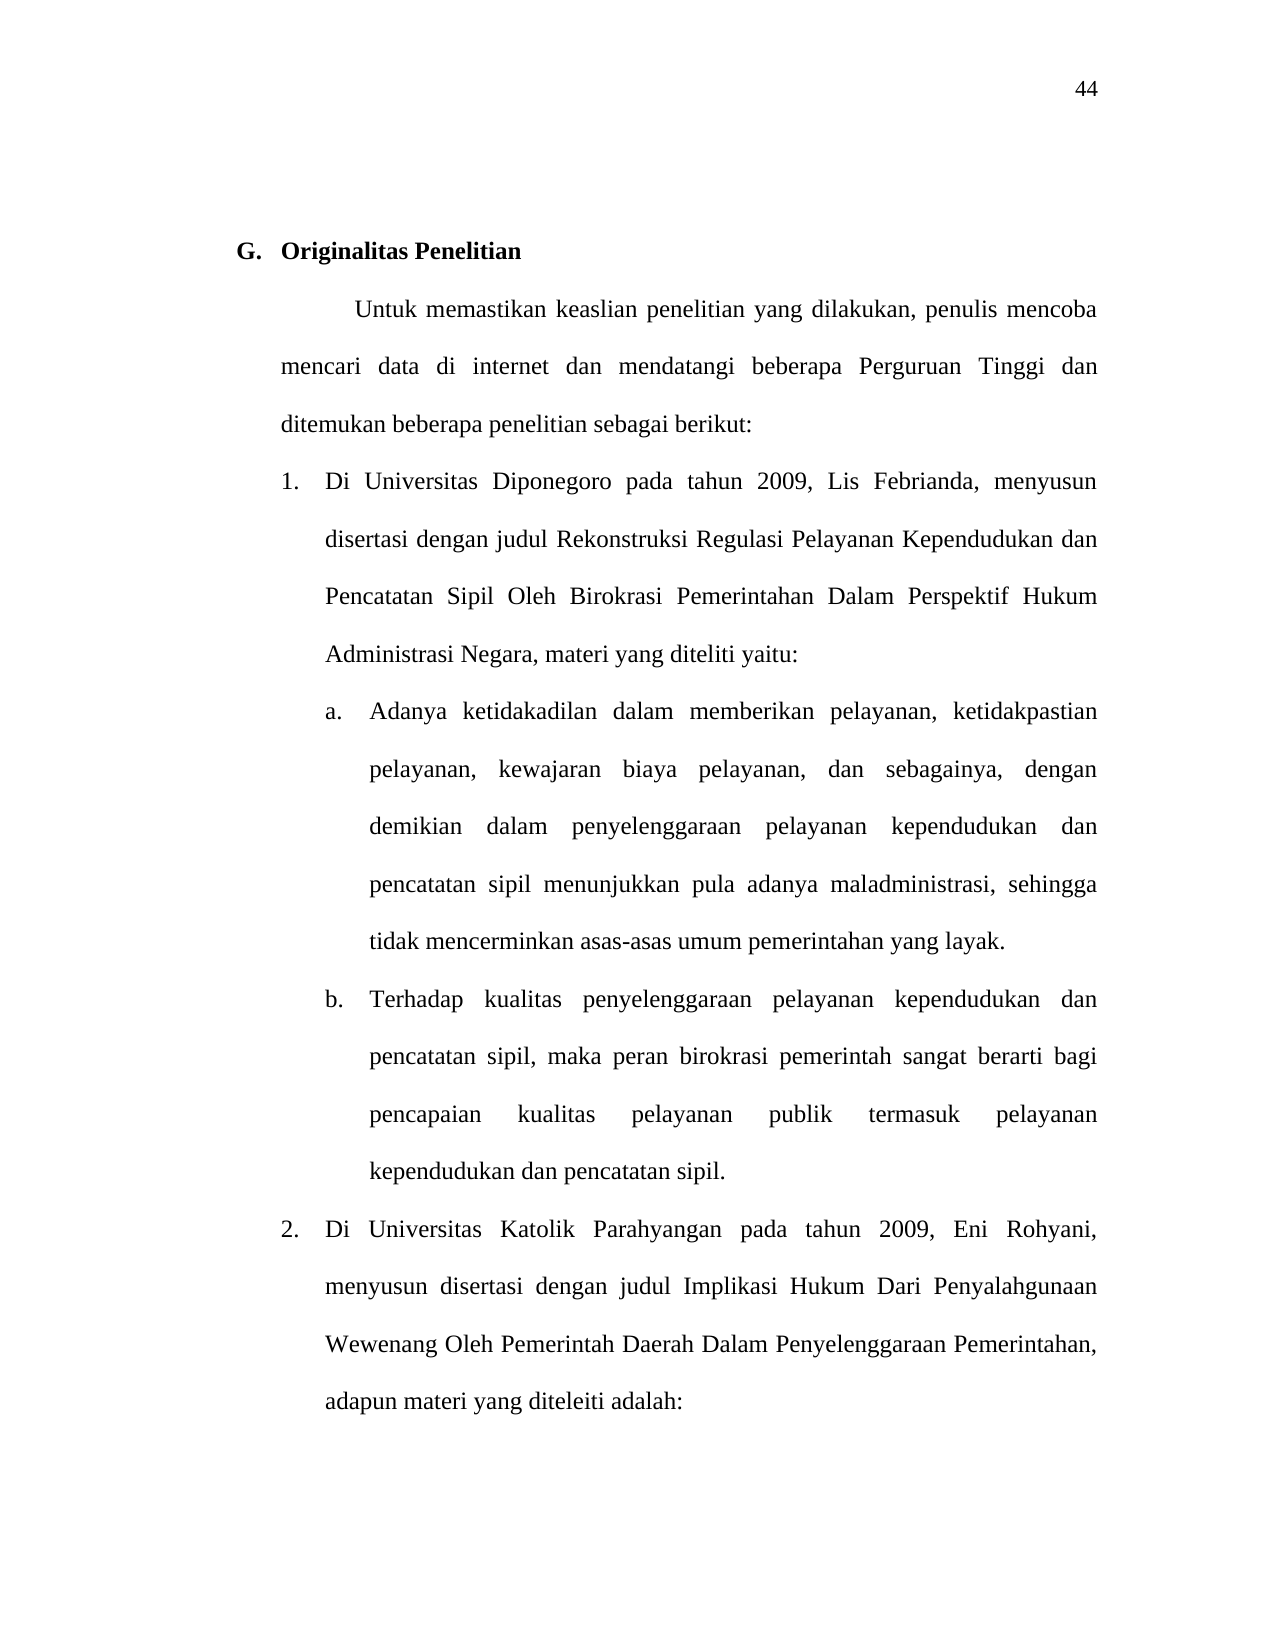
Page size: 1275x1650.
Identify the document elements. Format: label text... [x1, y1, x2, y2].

list Di Universitas Diponegoro pada tahun 2009, Lis Febrianda, menyusun disertasi dengan judul Rekonstruksi Regulasi Pelayanan Kependudukan dan Pencatatan Sipil Oleh Birokrasi Pemerintahan Dalam Perspektif Hukum Administrasi Negara, materi yang diteliti yaitu: [281, 466, 1098, 667]
list Di Universitas Katolik Parahyangan pada tahun 2009, Eni Rohyani, menyusun disertasi dengan judul Implikasi Hukum Dari Penyalahgunaan Wewenang Oleh Pemerintah Daerah Dalam Penyelenggaraan Pemerintahan, adapun materi yang diteleiti adalah: [281, 1214, 1098, 1415]
list Originalitas Penelitian [236, 236, 1098, 265]
list Adanya ketidakadilan dalam memberikan pelayanan, ketidakpastian pelayanan, kewajaran biaya pelayanan, dan sebagainya, dengan demikian dalam penyelenggaraan pelayanan kependudukan dan pencatatan sipil menunjukkan pula adanya maladministrasi, sehingga tidak mencerminkan asas-asas umum pemerintahan yang layak. [325, 696, 1098, 955]
list Terhadap kualitas penyelenggaraan pelayanan kependudukan dan pencatatan sipil, maka peran birokrasi pemerintah sangat berarti bagi pencapaian kualitas pelayanan publik termasuk pelayanan kependudukan dan pencatatan sipil. [325, 984, 1098, 1185]
list Untuk memastikan keaslian penelitian yang dilakukan, penulis mencoba mencari data di internet dan mendatangi beberapa Perguruan Tinggi dan ditemukan beberapa penelitian sebagai berikut: [281, 294, 1098, 437]
